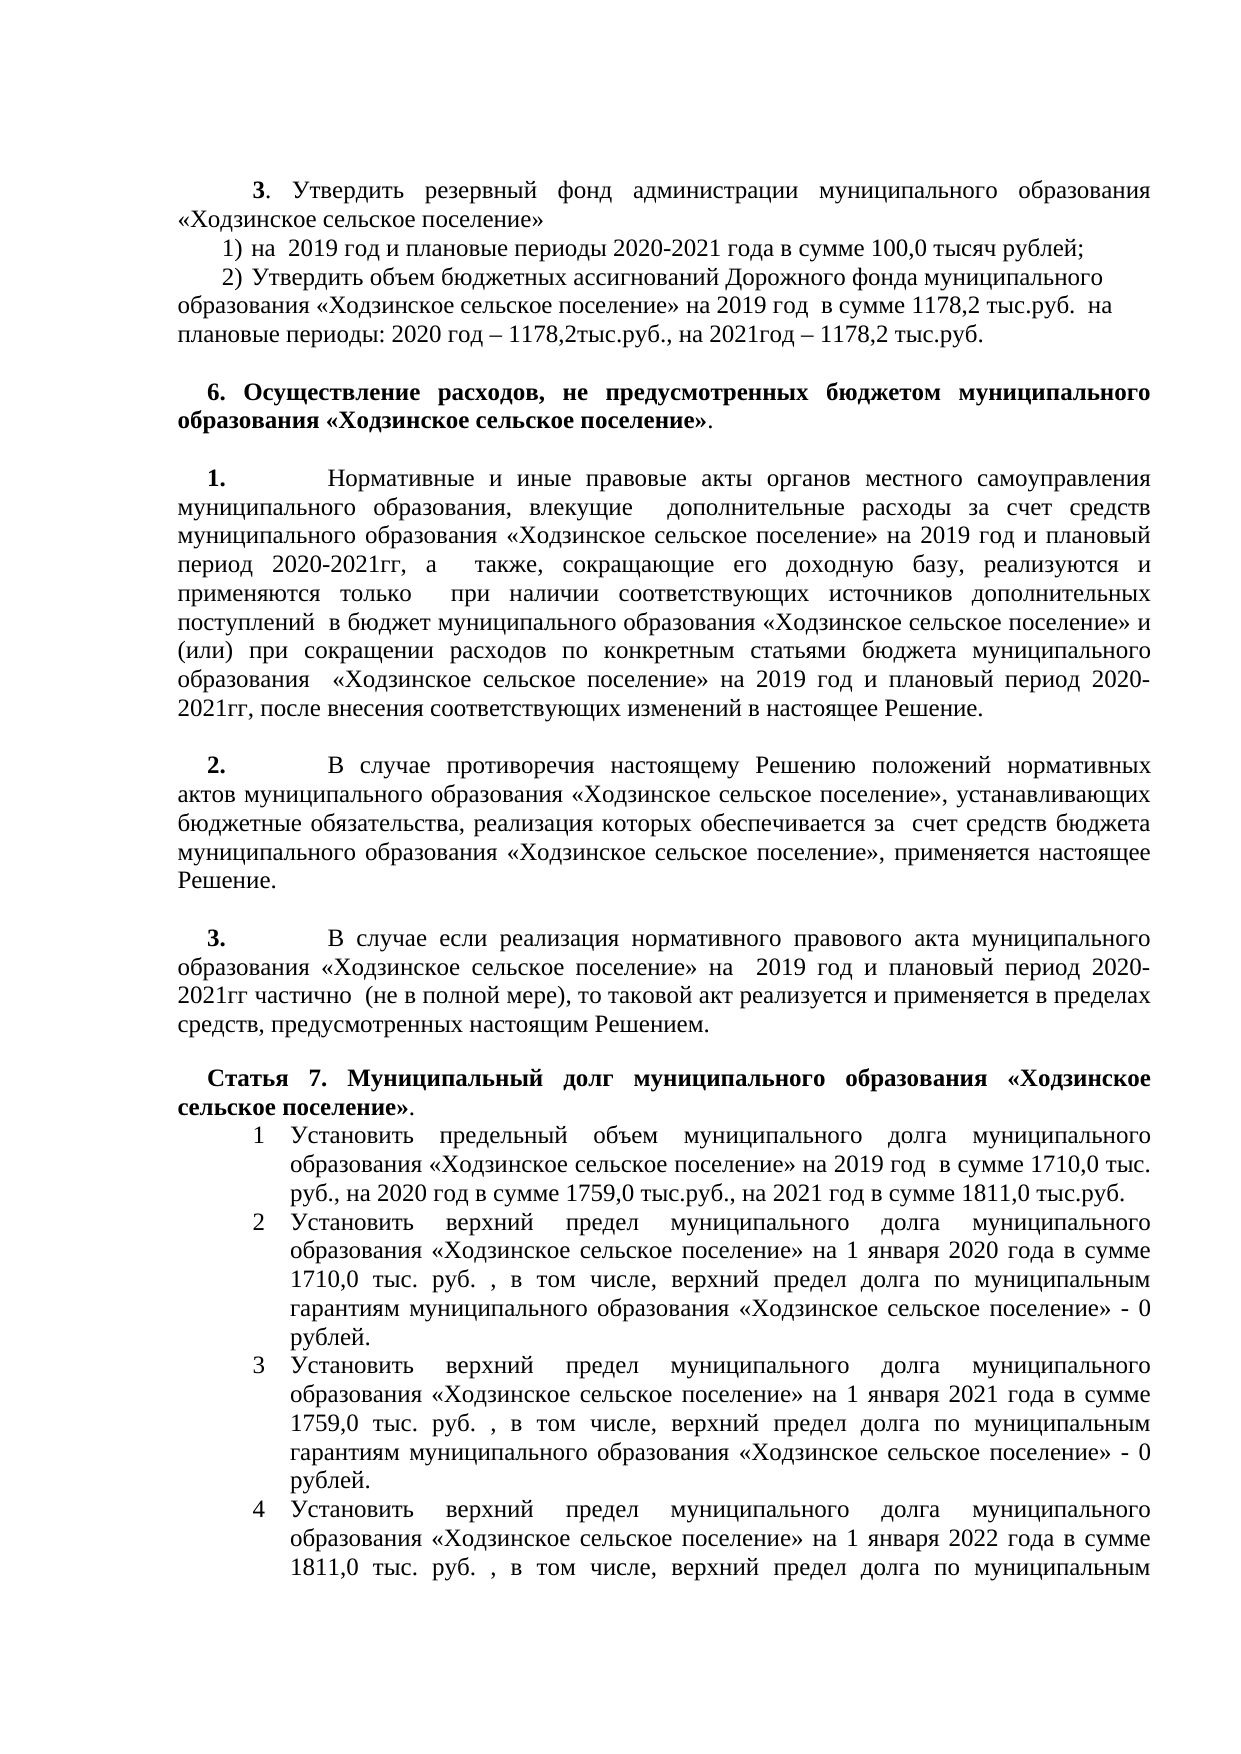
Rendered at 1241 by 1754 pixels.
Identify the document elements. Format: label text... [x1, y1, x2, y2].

text Статья 7. Муниципальный долг муниципального образования «Ходзинское сельское поселение». [177, 1063, 1152, 1121]
text 6. Осуществление расходов, не предусмотренных бюджетом муниципального образования «Ходзинское сельское поселение». [177, 377, 1152, 434]
text 3. Утвердить резервный фонд администрации муниципального образования «Ходзинское сельское поселение» [177, 176, 1152, 233]
list Установить предельный объем муниципального долга муниципального образования «Ходзинское сельское поселение» на 2019 год в сумме 1710,0 тыс. руб., на 2020 год в сумме 1759,0 тыс.руб., на 2021 год в сумме 1811,0 тыс.руб. [252, 1121, 1152, 1207]
list В случае противоречия настоящему Решению положений нормативных актов муниципального образования «Ходзинское сельское поселение», устанавливающих бюджетные обязательства, реализация которых обеспечивается за счет средств бюджета муниципального образования «Ходзинское сельское поселение», применяется настоящее Решение. [177, 751, 1152, 894]
list Установить верхний предел муниципального долга муниципального образования «Ходзинское сельское поселение» на 1 января 2020 года в сумме 1710,0 тыс. руб. , в том числе, верхний предел долга по муниципальным гарантиям муниципального образования «Ходзинское сельское поселение» - 0 рублей. [252, 1207, 1152, 1351]
list Нормативные и иные правовые акты органов местного самоуправления муниципального образования, влекущие дополнительные расходы за счет средств муниципального образования «Ходзинское сельское поселение» на 2019 год и плановый период 2020-2021гг, а также, сокращающие его доходную базу, реализуются и применяются только при наличии соответствующих источников дополнительных поступлений в бюджет муниципального образования «Ходзинское сельское поселение» и (или) при сокращении расходов по конкретным статьями бюджета муниципального образования «Ходзинское сельское поселение» на 2019 год и плановый период 2020-2021гг, после внесения соответствующих изменений в настоящее Решение. [177, 463, 1152, 722]
list Установить верхний предел муниципального долга муниципального образования «Ходзинское сельское поселение» на 1 января 2021 года в сумме 1759,0 тыс. руб. , в том числе, верхний предел долга по муниципальным гарантиям муниципального образования «Ходзинское сельское поселение» - 0 рублей. [252, 1351, 1152, 1494]
list Утвердить объем бюджетных ассигнований Дорожного фонда муниципального образования «Ходзинское сельское поселение» на 2019 год в сумме 1178,2 тыс.руб. на плановые периоды: 2020 год – 1178,2тыс.руб., на 2021год – 1178,2 тыс.руб. [177, 262, 1152, 348]
list на 2019 год и плановые периоды 2020-2021 года в сумме 100,0 тысяч рублей; [177, 233, 1152, 262]
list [252, 1494, 1152, 1581]
list В случае если реализация нормативного правового акта муниципального образования «Ходзинское сельское поселение» на 2019 год и плановый период 2020-2021гг частично (не в полной мере), то таковой акт реализуется и применяется в пределах средств, предусмотренных настоящим Решением. [177, 923, 1152, 1038]
